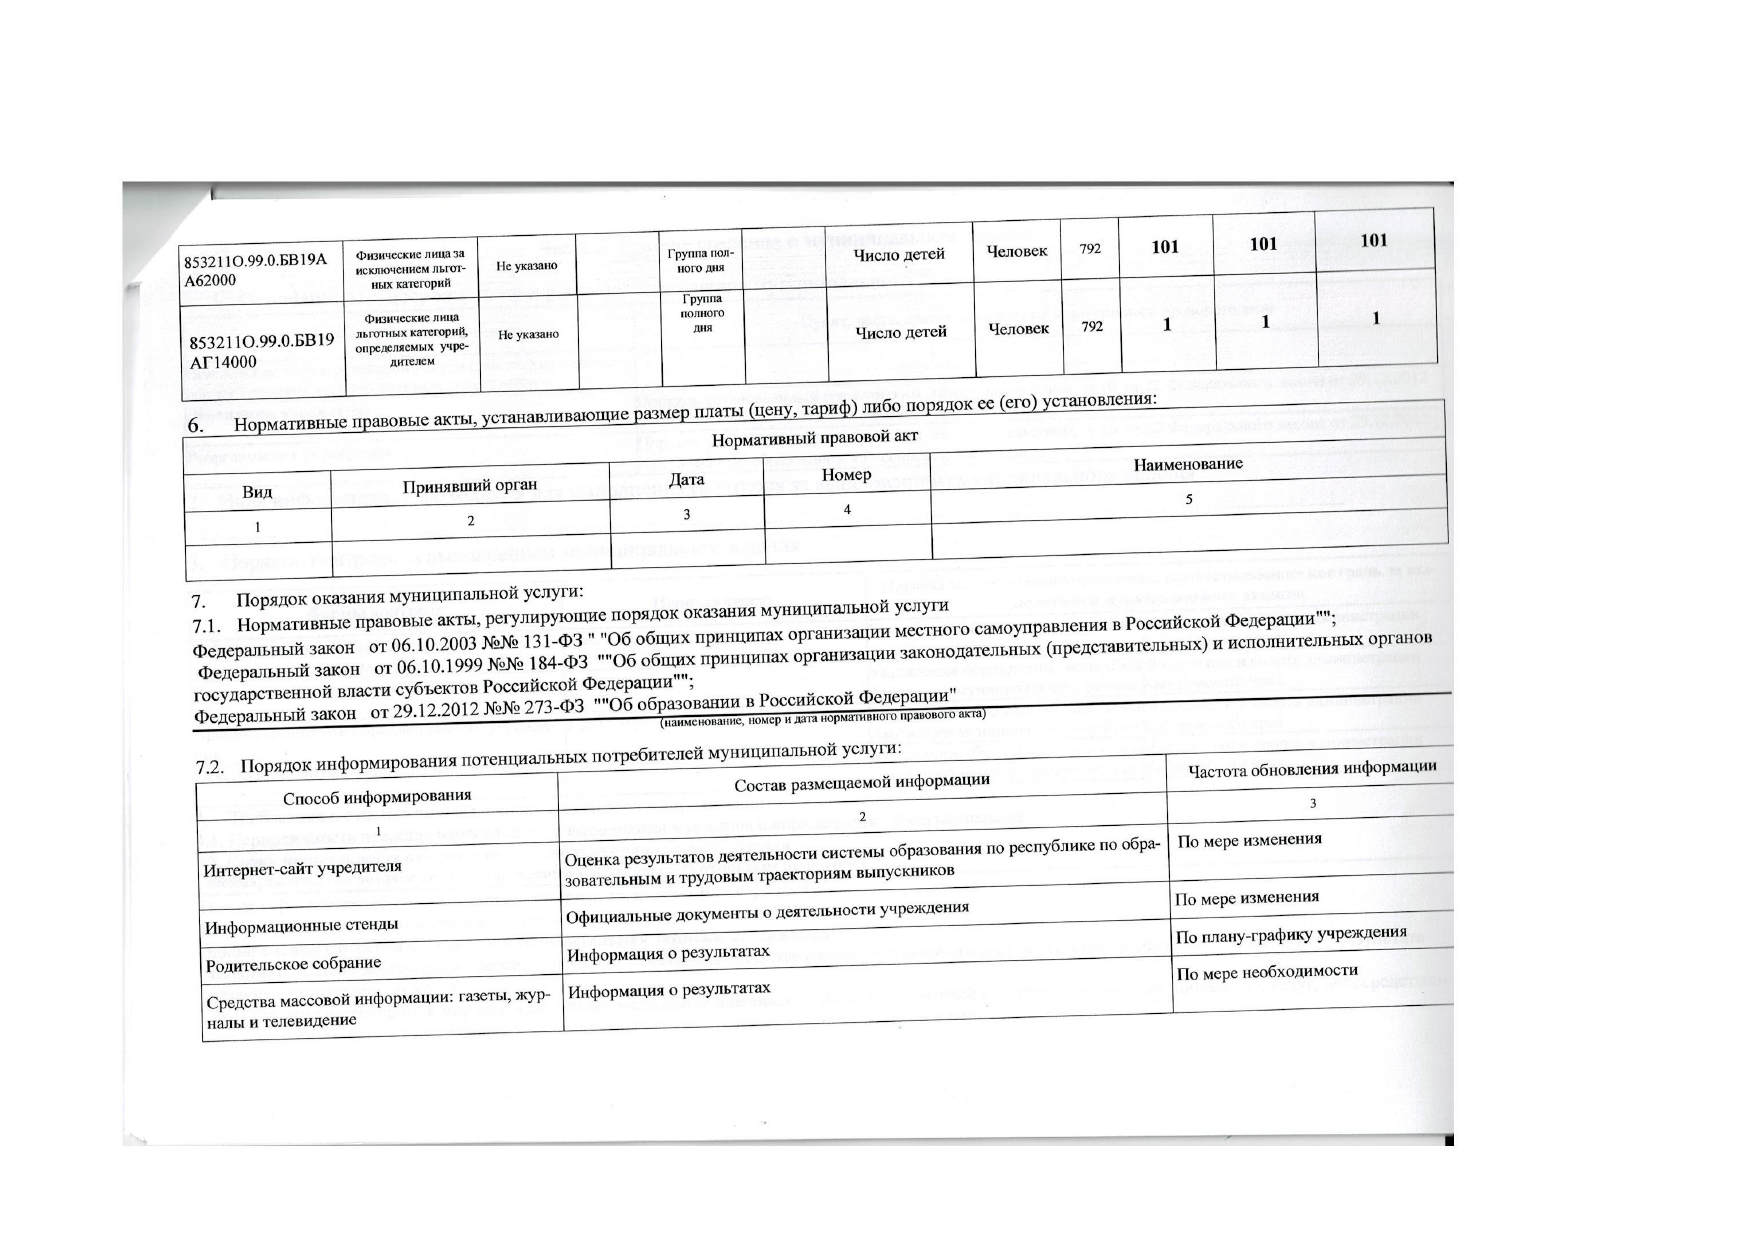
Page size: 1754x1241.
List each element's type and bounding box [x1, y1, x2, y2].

picture [118, 177, 1458, 1151]
